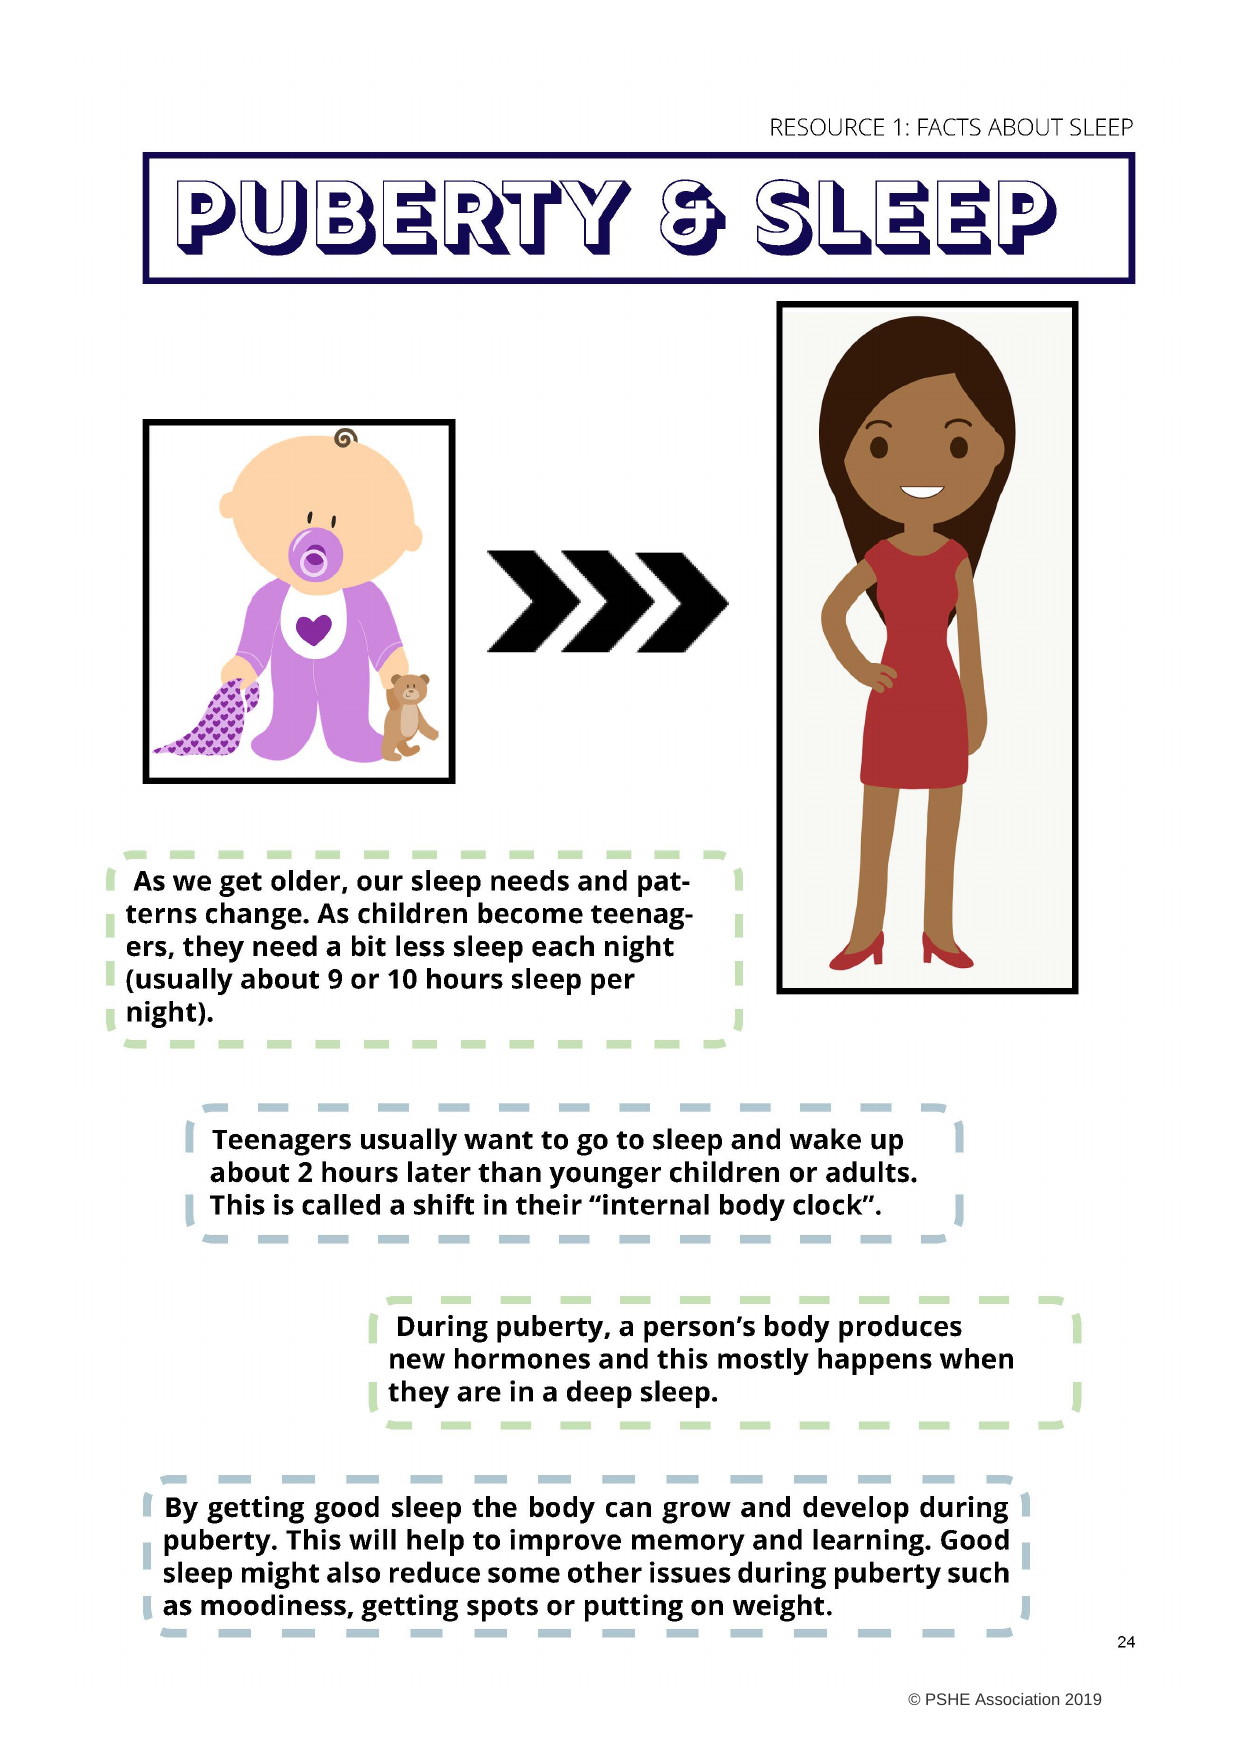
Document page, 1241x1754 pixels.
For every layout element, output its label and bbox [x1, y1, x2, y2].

picture [40, 52, 1196, 1689]
